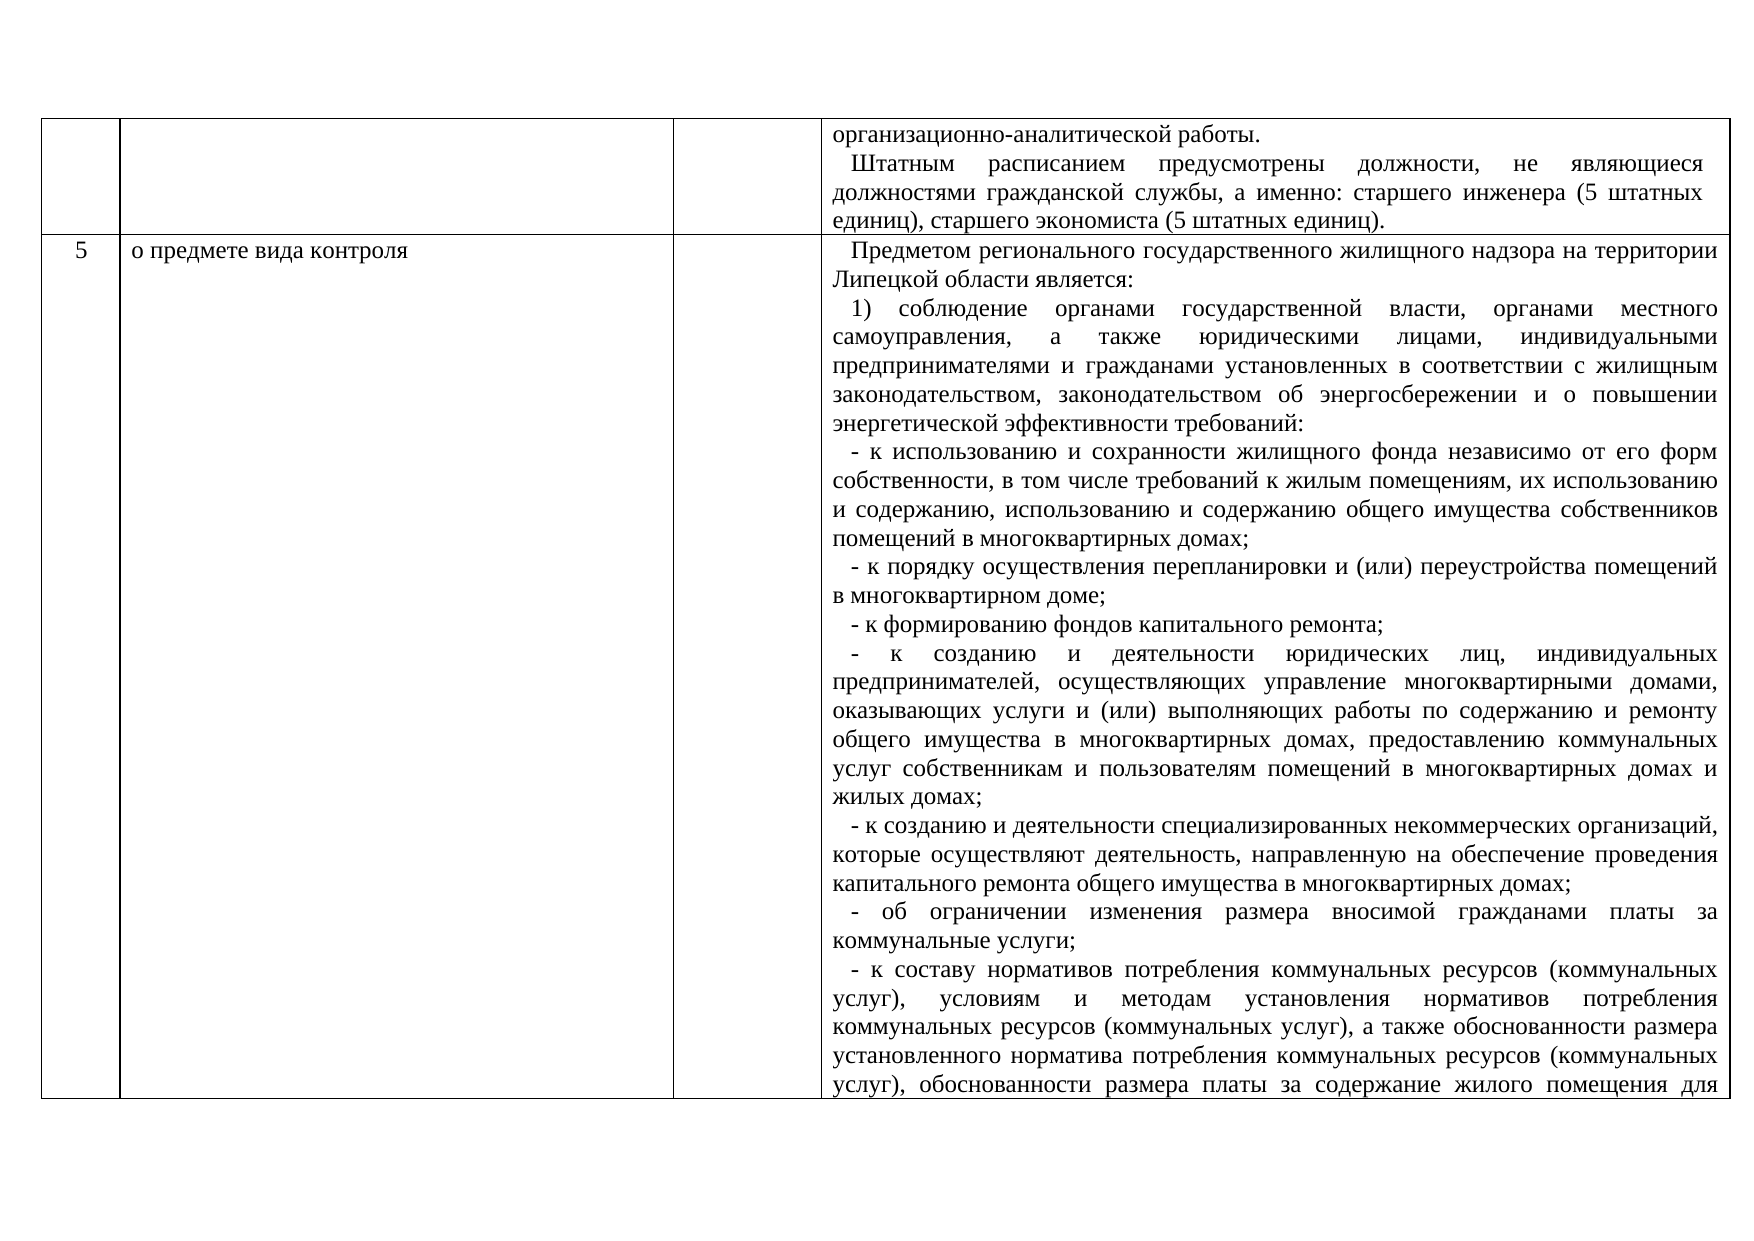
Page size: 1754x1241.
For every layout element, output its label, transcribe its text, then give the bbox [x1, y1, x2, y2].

table_cell 5 [42, 235, 119, 1098]
table_cell [674, 235, 821, 1098]
table_cell [674, 119, 821, 234]
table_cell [822, 119, 1729, 234]
table_cell 4 [42, 119, 119, 234]
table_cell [121, 119, 673, 234]
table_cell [121, 235, 673, 1098]
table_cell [822, 235, 1729, 1098]
